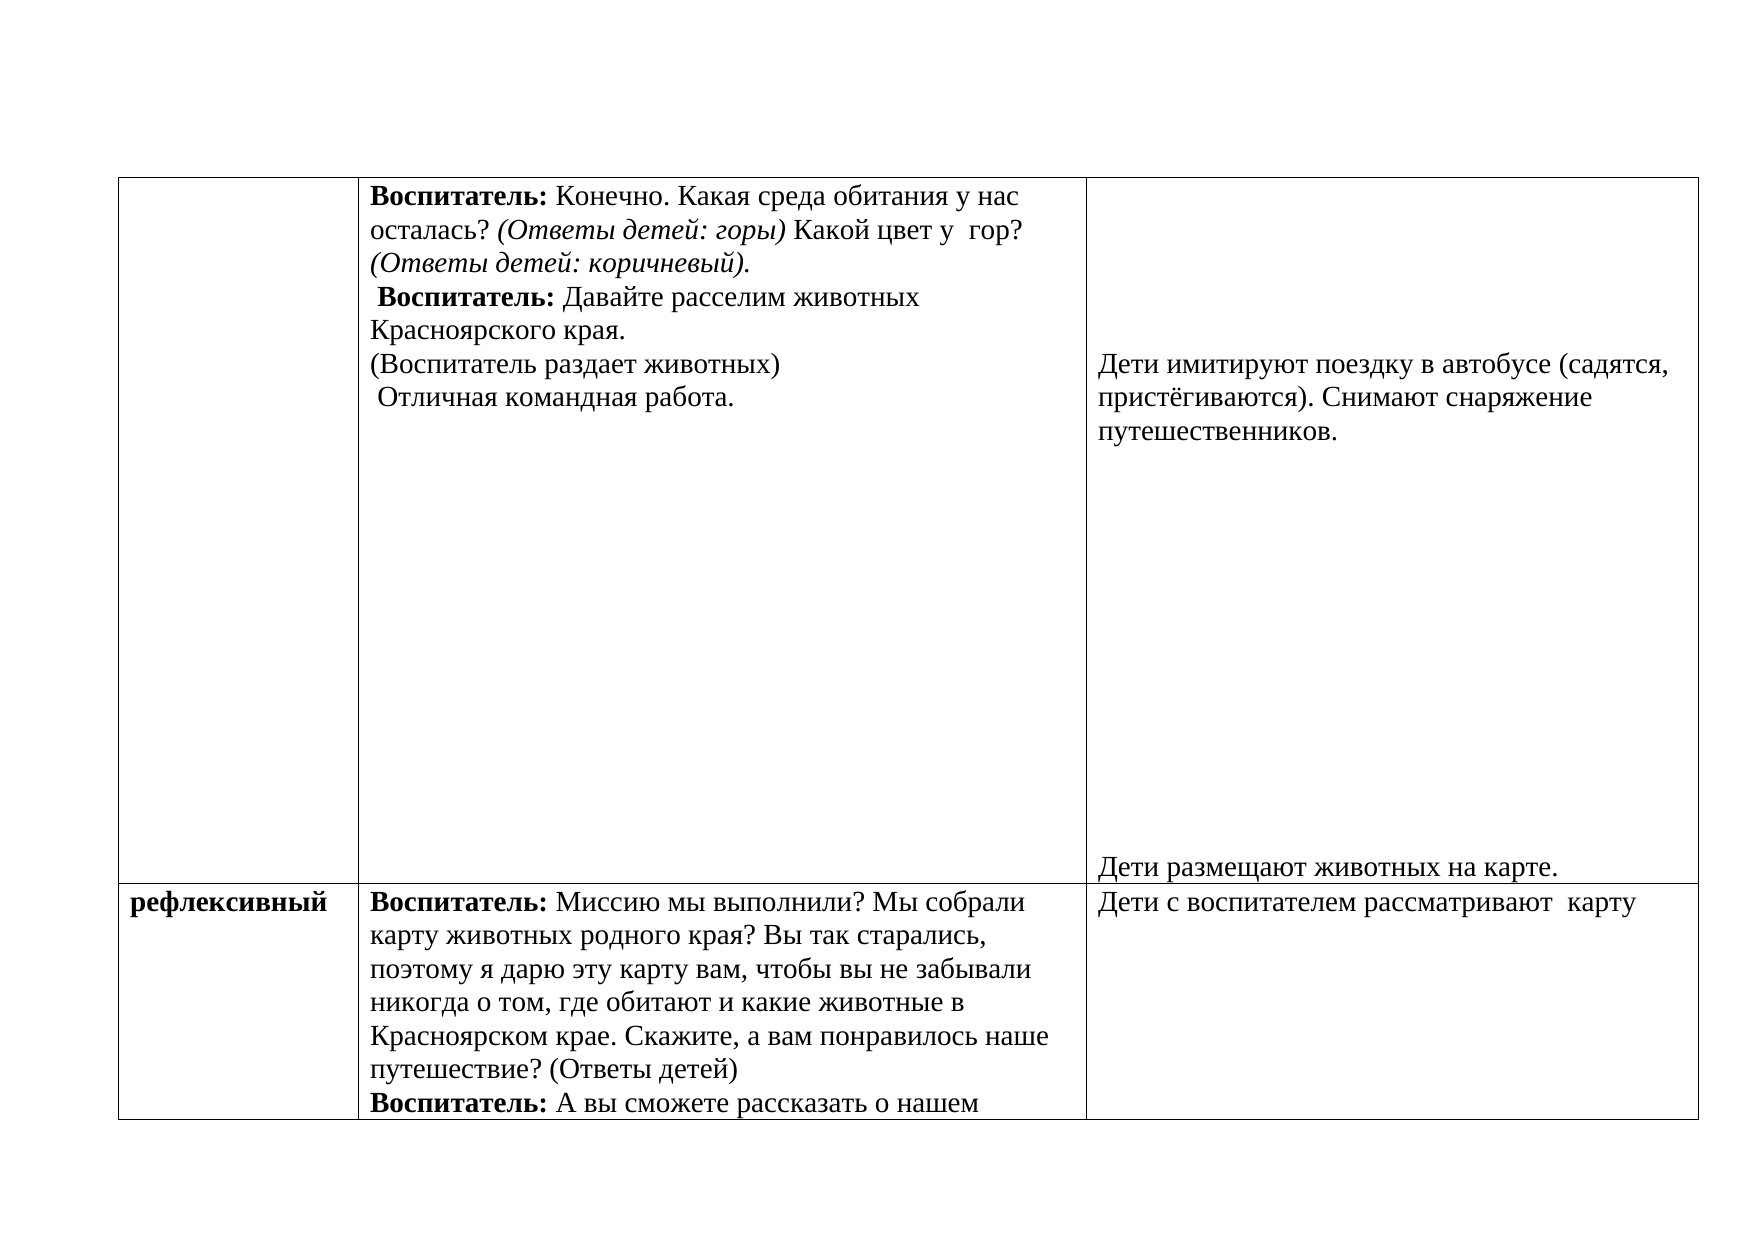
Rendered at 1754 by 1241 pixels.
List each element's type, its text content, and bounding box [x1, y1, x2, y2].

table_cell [119, 178, 358, 883]
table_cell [359, 884, 1086, 1118]
table_cell рефлексивный [119, 884, 358, 1118]
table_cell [359, 178, 1086, 883]
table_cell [1087, 178, 1698, 883]
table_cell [1087, 884, 1698, 1118]
